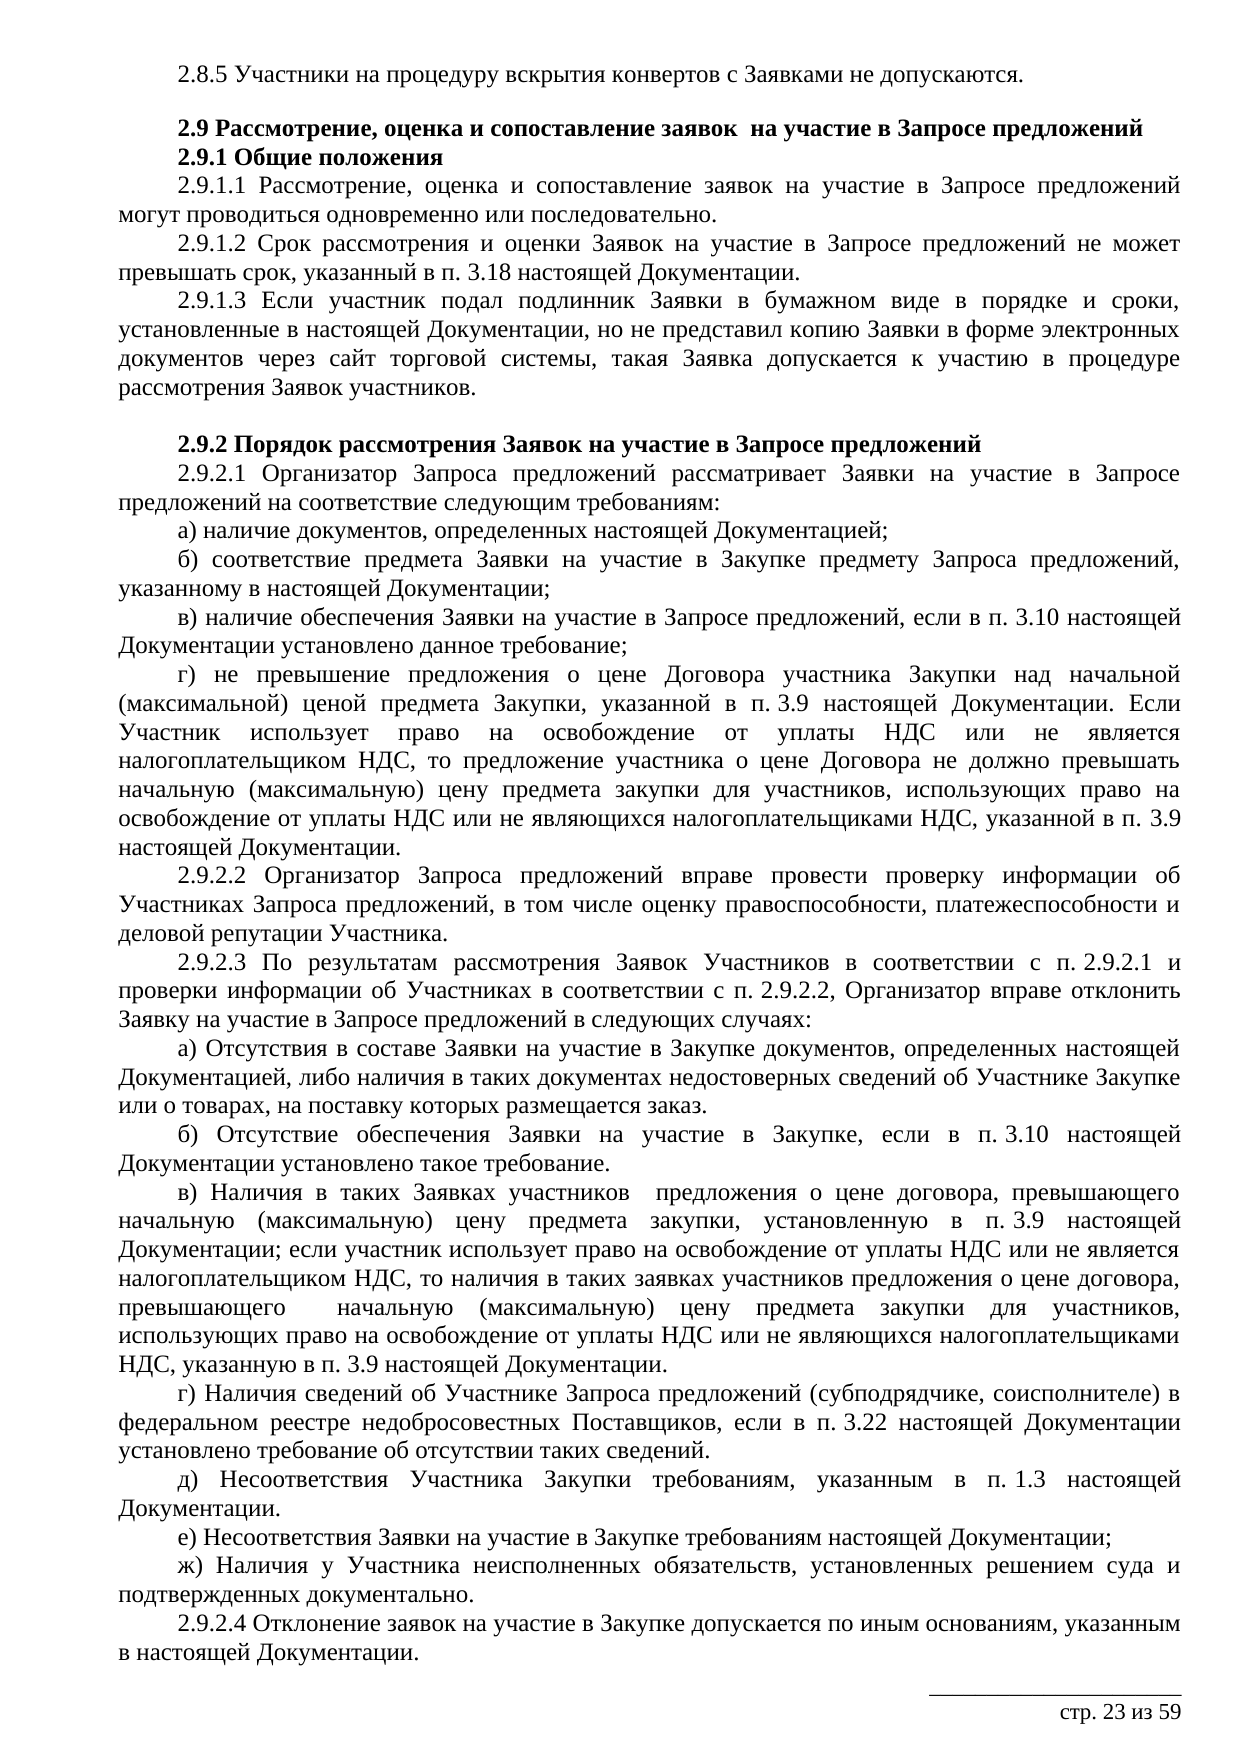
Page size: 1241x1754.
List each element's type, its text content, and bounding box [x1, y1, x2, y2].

text ж) Наличия у Участника неисполненных обязательств, установленных решением суда и подтвержденных документально. [118, 1550, 1181, 1608]
text а) наличие документов, определенных настоящей Документацией; [118, 515, 1181, 544]
text б) Отсутствие обеспечения Заявки на участие в Закупке, если в п. 3.10 настоящей Документации установлено такое требование. [118, 1119, 1181, 1177]
text б) соответствие предмета Заявки на участие в Закупке предмету Запроса предложений, указанному в настоящей Документации; [118, 544, 1181, 602]
text 2.9.2.1 Организатор Запроса предложений рассматривает Заявки на участие в Запросе предложений на соответствие следующим требованиям: [118, 458, 1181, 515]
text д) Несоответствия Участника Закупки требованиям, указанным в п. 1.3 настоящей Документации. [118, 1464, 1181, 1522]
text в) Наличия в таких Заявках участников предложения о цене договора, превышающего начальную (максимальную) цену предмета закупки, установленную в п. 3.9 настоящей Документации; если участник использует право на освобождение от уплаты НДС или не является налогоплательщиком НДС, то наличия в таких заявках участников предложения о цене договора, превышающего начальную (максимальную) цену предмета закупки для участников, использующих право на освобождение от уплаты НДС или не являющихся налогоплательщиками НДС, указанную в п. 3.9 настоящей Документации. [118, 1177, 1181, 1378]
text 2.9.2 Порядок рассмотрения Заявок на участие в Запросе предложений [118, 429, 1181, 458]
text 2.9.1.3 Если участник подал подлинник Заявки в бумажном виде в порядке и сроки, установленные в настоящей Документации, но не представил копию Заявки в форме электронных документов через сайт торговой системы, такая Заявка допускается к участию в процедуре рассмотрения Заявок участников. [118, 285, 1181, 400]
text е) Несоответствия Заявки на участие в Закупке требованиям настоящей Документации; [118, 1522, 1181, 1550]
text 2.9.2.2 Организатор Запроса предложений вправе провести проверку информации об Участниках Запроса предложений, в том числе оценку правоспособности, платежеспособности и деловой репутации Участника. [118, 860, 1181, 947]
text 2.9.1.2 Срок рассмотрения и оценки Заявок на участие в Запросе предложений не может превышать срок, указанный в п. 3.18 настоящей Документации. [118, 228, 1181, 285]
text 2.9.1 Общие положения [118, 142, 1181, 170]
text 2.9.2.3 По результатам рассмотрения Заявок Участников в соответствии с п. 2.9.2.1 и проверки информации об Участниках в соответствии с п. 2.9.2.2, Организатор вправе отклонить Заявку на участие в Запросе предложений в следующих случаях: [118, 947, 1181, 1033]
text 2.9.2.4 Отклонение заявок на участие в Закупке допускается по иным основаниям, указанным в настоящей Документации. [118, 1608, 1181, 1665]
text 2.9 Рассмотрение, оценка и сопоставление заявок на участие в Запросе предложений [118, 113, 1181, 142]
text г) Наличия сведений об Участнике Запроса предложений (субподрядчике, соисполнителе) в федеральном реестре недобросовестных Поставщиков, если в п. 3.22 настоящей Документации установлено требование об отсутствии таких сведений. [118, 1378, 1181, 1464]
text 2.8.5 Участники на процедуру вскрытия конвертов с Заявками не допускаются. [118, 59, 1181, 88]
text а) Отсутствия в составе Заявки на участие в Закупке документов, определенных настоящей Документацией, либо наличия в таких документах недостоверных сведений об Участнике Закупке или о товарах, на поставку которых размещается заказ. [118, 1033, 1181, 1119]
text г) не превышение предложения о цене Договора участника Закупки над начальной (максимальной) ценой предмета Закупки, указанной в п. 3.9 настоящей Документации. Если Участник использует право на освобождение от уплаты НДС или не является налогоплательщиком НДС, то предложение участника о цене Договора не должно превышать начальную (максимальную) цену предмета закупки для участников, использующих право на освобождение от уплаты НДС или не являющихся налогоплательщиками НДС, указанной в п. 3.9 настоящей Документации. [118, 659, 1181, 860]
text 2.9.1.1 Рассмотрение, оценка и сопоставление заявок на участие в Запросе предложений могут проводиться одновременно или последовательно. [118, 170, 1181, 228]
text в) наличие обеспечения Заявки на участие в Запросе предложений, если в п. 3.10 настоящей Документации установлено данное требование; [118, 602, 1181, 659]
